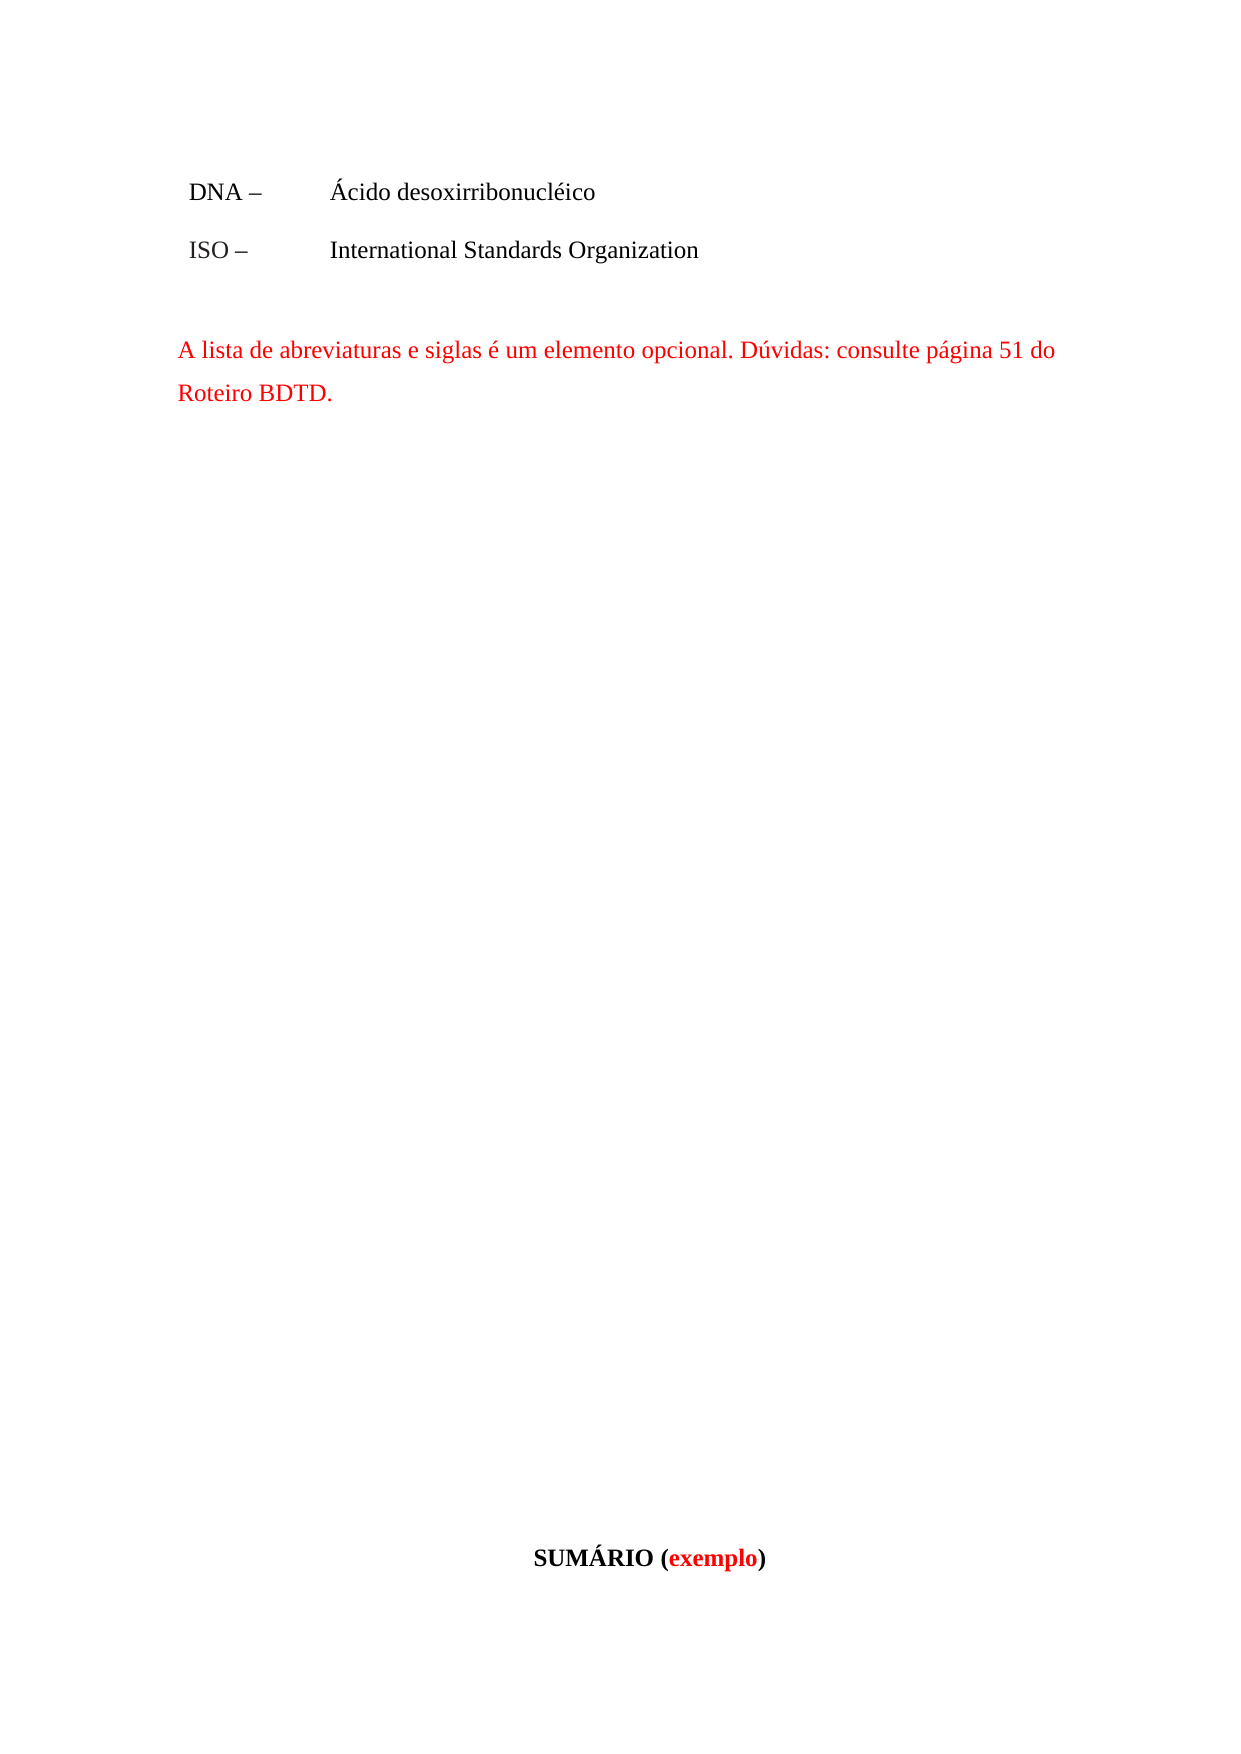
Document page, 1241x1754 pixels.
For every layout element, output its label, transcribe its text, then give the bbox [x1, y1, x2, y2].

text SUMÁRIO (exemplo) [177, 1543, 1122, 1572]
table_header Ácido desoxirribonucléico International Standards Organization [318, 177, 1122, 292]
text A lista de abreviaturas e siglas é um elemento opcional. Dúvidas: consulte página 51 do Roteiro BDTD. [177, 335, 1122, 407]
table_header DNA – ISO – [177, 177, 318, 292]
